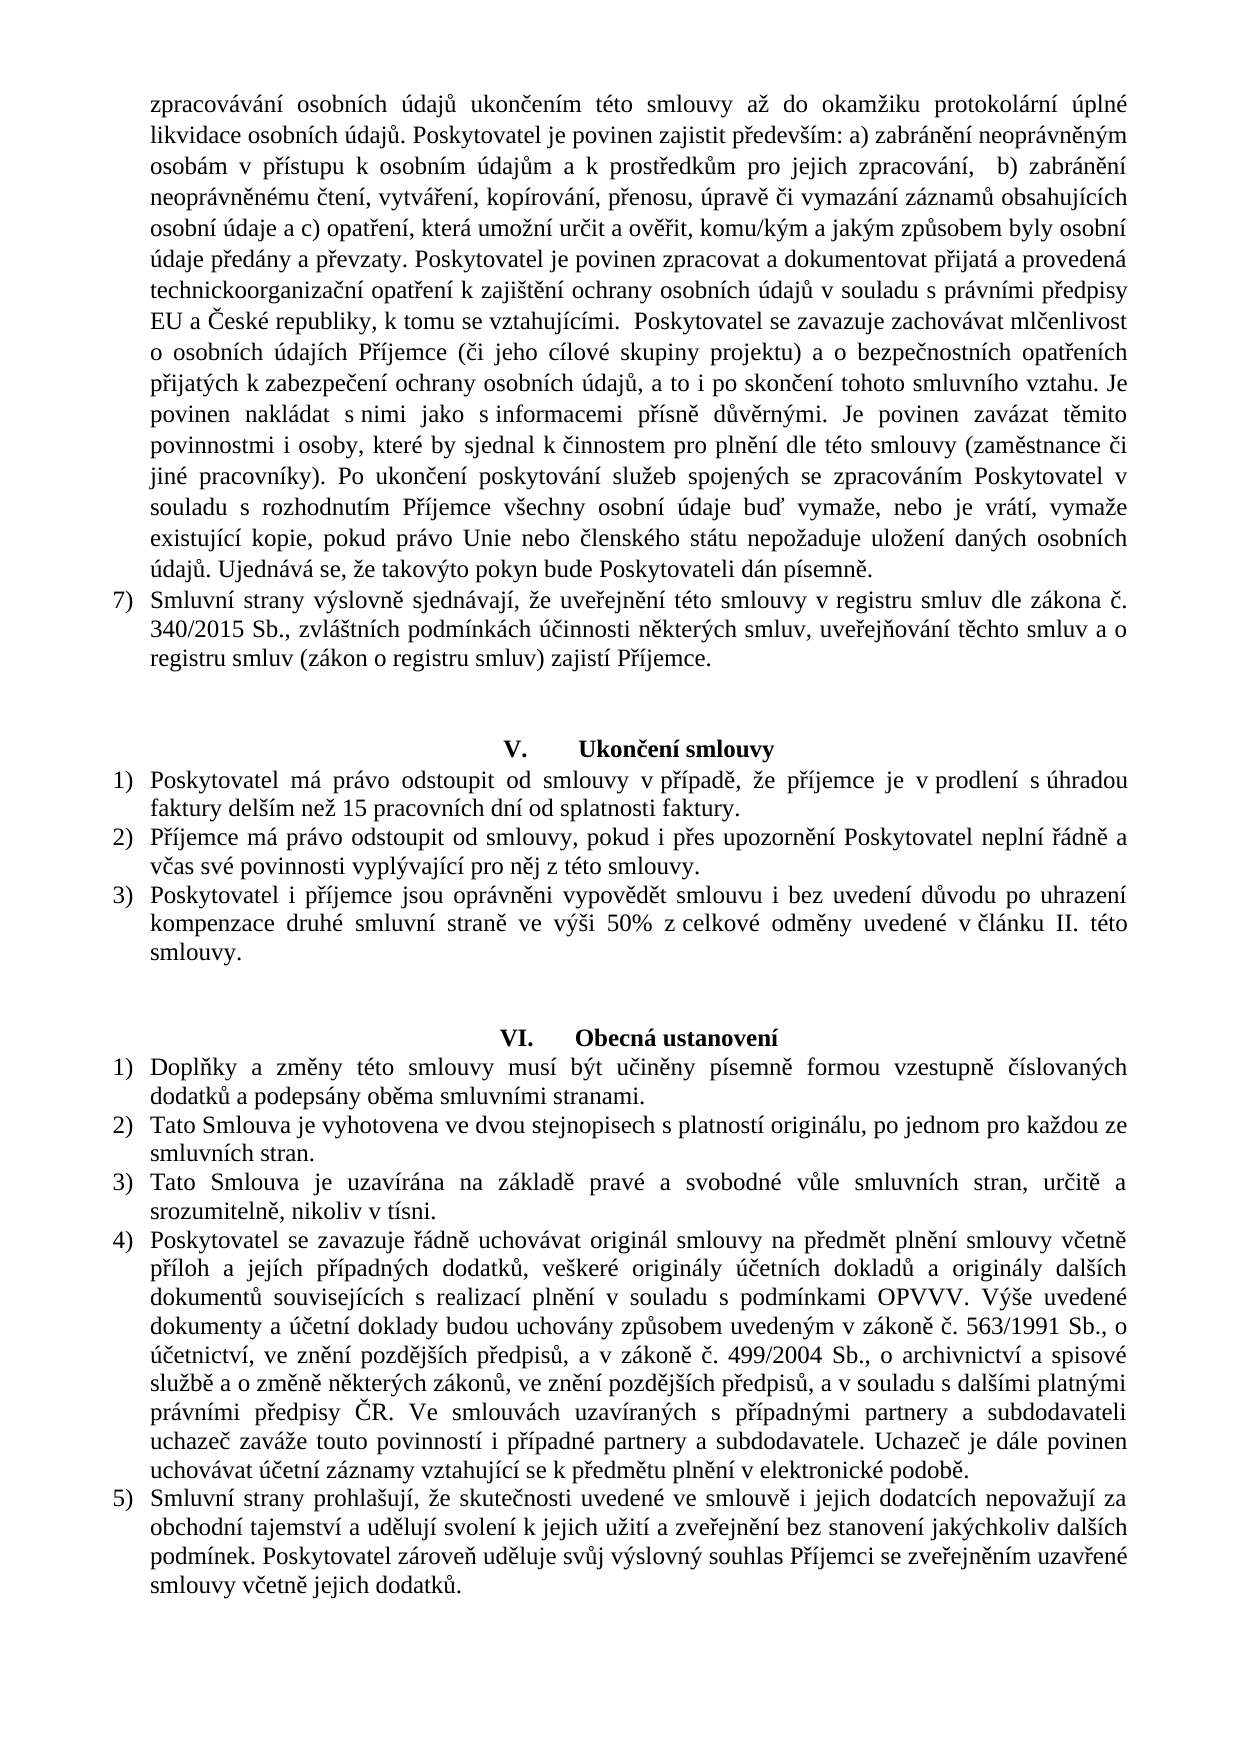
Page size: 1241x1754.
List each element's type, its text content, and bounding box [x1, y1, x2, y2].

list Obecná ustanovení [150, 1023, 1128, 1052]
list Doplňky a změny této smlouvy musí být učiněny písemně formou vzestupně číslovaných dodatků a podepsány oběma smluvními stranami. [112, 1052, 1128, 1110]
list Poskytovatel i příjemce jsou oprávněni vypovědět smlouvu i bez uvedení důvodu po uhrazení kompenzace druhé smluvní straně ve výši 50% z celkové odměny uvedené v článku II. této smlouvy. [112, 880, 1128, 966]
list Ukončení smlouvy [150, 734, 1128, 762]
list Příjemce má právo odstoupit od smlouvy, pokud i přes upozornění Poskytovatel neplní řádně a včas své povinnosti vyplývající pro něj z této smlouvy. [112, 822, 1128, 880]
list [112, 89, 1128, 583]
list Poskytovatel má právo odstoupit od smlouvy v případě, že příjemce je v prodlení s úhradou faktury delším než 15 pracovních dní od splatnosti faktury. [112, 765, 1128, 822]
list Smluvní strany výslovně sjednávají, že uveřejnění této smlouvy v registru smluv dle zákona č. 340/2015 Sb., zvláštních podmínkách účinnosti některých smluv, uveřejňování těchto smluv a o registru smluv (zákon o registru smluv) zajistí Příjemce. [112, 585, 1128, 672]
list Tato Smlouva je uzavírána na základě pravé a svobodné vůle smluvních stran, určitě a srozumitelně, nikoliv v tísni. [112, 1167, 1128, 1225]
list Smluvní strany prohlašují, že skutečnosti uvedené ve smlouvě i jejich dodatcích nepovažují za obchodní tajemství a udělují svolení k jejich užití a zveřejnění bez stanovení jakýchkoliv dalších podmínek. Poskytovatel zároveň uděluje svůj výslovný souhlas Příjemci se zveřejněním uzavřené smlouvy včetně jejich dodatků. [112, 1483, 1128, 1598]
list Tato Smlouva je vyhotovena ve dvou stejnopisech s platností originálu, po jednom pro každou ze smluvních stran. [112, 1110, 1128, 1167]
list Poskytovatel se zavazuje řádně uchovávat originál smlouvy na předmět plnění smlouvy včetně příloh a jejích případných dodatků, veškeré originály účetních dokladů a originály dalších dokumentů souvisejících s realizací plnění v souladu s podmínkami OPVVV. Výše uvedené dokumenty a účetní doklady budou uchovány způsobem uvedeným v zákoně č. 563/1991 Sb., o účetnictví, ve znění pozdějších předpisů, a v zákoně č. 499/2004 Sb., o archivnictví a spisové službě a o změně některých zákonů, ve znění pozdějších předpisů, a v souladu s dalšími platnými právními předpisy ČR. Ve smlouvách uzavíraných s případnými partnery a subdodavateli uchazeč zaváže touto povinností i případné partnery a subdodavatele. Uchazeč je dále povinen uchovávat účetní záznamy vztahující se k předmětu plnění v elektronické podobě. [112, 1225, 1128, 1483]
